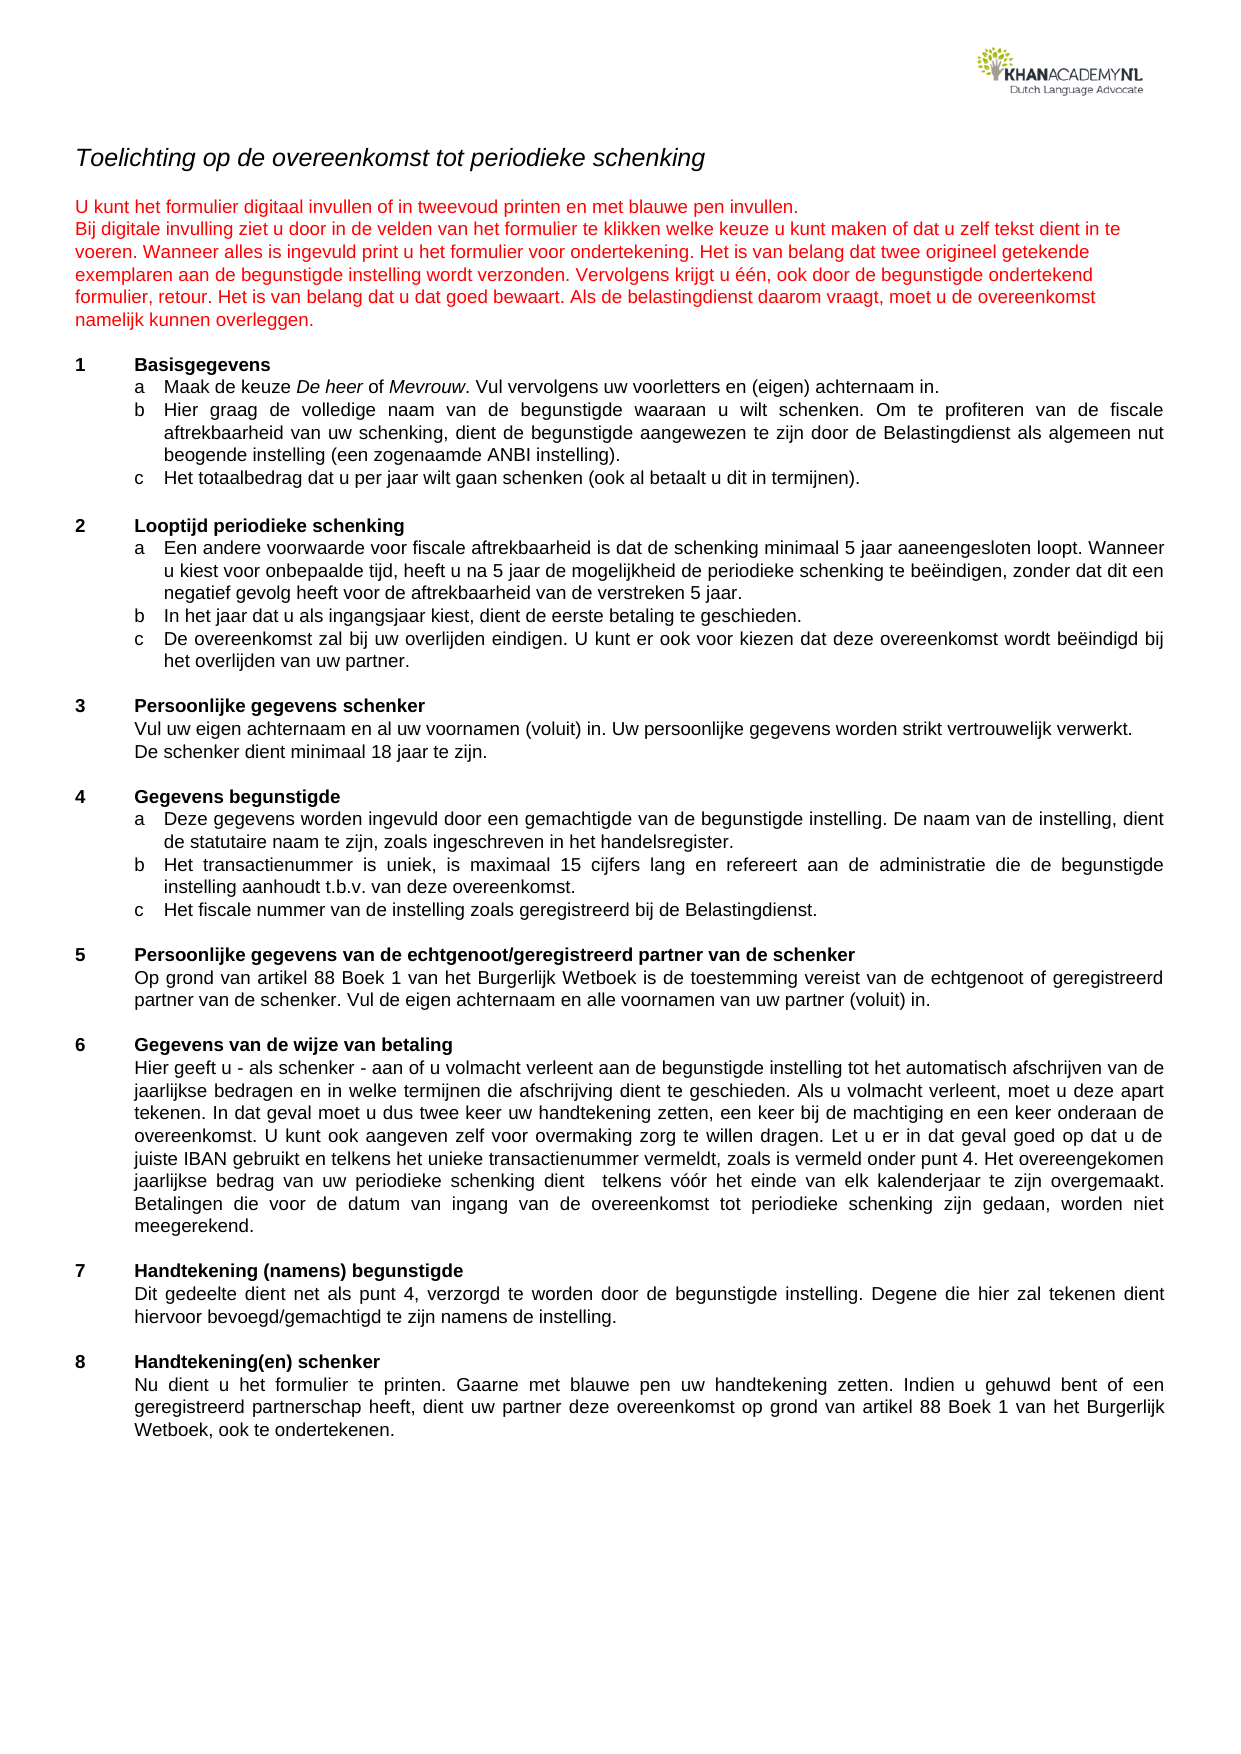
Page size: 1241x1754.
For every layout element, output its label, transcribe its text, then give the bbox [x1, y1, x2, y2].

text Op grond van artikel 88 Boek 1 van het Burgerlijk Wetboek is de toestemming vereist van de echtgenoot of geregistreerd partner van de schenker. Vul de eigen achternaam en alle voornamen van uw partner (voluit) in. [75, 966, 1165, 1011]
text Toelichting op de overeenkomst tot periodieke schenking [75, 143, 1165, 172]
text U kunt het formulier digitaal invullen of in tweevoud printen en met blauwe pen invullen. [75, 196, 1165, 217]
text Hier geeft u - als schenker - aan of u volmacht verleent aan de begunstigde instelling tot het automatisch afschrijven van de jaarlijkse bedragen en in welke termijnen die afschrijving dient te geschieden. Als u volmacht verleent, moet u deze apart tekenen. In dat geval moet u dus twee keer uw handtekening zetten, een keer bij de machtiging en een keer onderaan de overeenkomst. U kunt ook aangeven zelf voor overmaking zorg te willen dragen. Let u er in dat geval goed op dat u de juiste IBAN gebruikt en telkens het unieke transactienummer vermeldt, zoals is vermeld onder punt 4. Het overeengekomen jaarlijkse bedrag van uw periodieke schenking dient telkens vóór het einde van elk kalenderjaar te zijn overgemaakt. Betalingen die voor de datum van ingang van de overeenkomst tot periodieke schenking zijn gedaan, worden niet meegerekend. [75, 1057, 1165, 1237]
text b In het jaar dat u als ingangsjaar kiest, dient de eerste betaling te geschieden. [75, 605, 1165, 626]
text 7 Handtekening (namens) begunstigde [75, 1260, 1165, 1282]
text Vul uw eigen achternaam en al uw voornamen (voluit) in. Uw persoonlijke gegevens worden strikt vertrouwelijk verwerkt. [75, 718, 1165, 739]
text Dit gedeelte dient net als punt 4, verzorgd te worden door de begunstigde instelling. Degene die hier zal tekenen dient hiervoor bevoegd/gemachtigd te zijn namens de instelling. [75, 1283, 1165, 1327]
text c De overeenkomst zal bij uw overlijden eindigen. U kunt er ook voor kiezen dat deze overeenkomst wordt beëindigd bij het overlijden van uw partner. [75, 627, 1165, 672]
text c Het totaalbedrag dat u per jaar wilt gaan schenken (ook al betaalt u dit in termijnen). [75, 467, 1165, 488]
text 8 Handtekening(en) schenker [75, 1351, 1165, 1372]
text c Het fiscale nummer van de instelling zoals geregistreerd bij de Belastingdienst. [75, 899, 1165, 920]
picture [965, 25, 1154, 120]
text De schenker dient minimaal 18 jaar te zijn. [75, 740, 1165, 762]
text a Deze gegevens worden ingevuld door een gemachtigde van de begunstigde instelling. De naam van de instelling, dient de statutaire naam te zijn, zoals ingeschreven in het handelsregister. [75, 808, 1165, 852]
text 3 Persoonlijke gegevens schenker [75, 695, 1165, 717]
text 6 Gegevens van de wijze van betaling [75, 1034, 1165, 1056]
text 1 Basisgegevens [75, 354, 1165, 375]
text b Het transactienummer is uniek, is maximaal 15 cijfers lang en refereert aan de administratie die de begunstigde instelling aanhoudt t.b.v. van deze overeenkomst. [75, 853, 1165, 898]
text a Een andere voorwaarde voor fiscale aftrekbaarheid is dat de schenking minimaal 5 jaar aaneengesloten loopt. Wanneer u kiest voor onbepaalde tijd, heeft u na 5 jaar de mogelijkheid de periodieke schenking te beëindigen, zonder dat dit een negatief gevolg heeft voor de aftrekbaarheid van de verstreken 5 jaar. [75, 537, 1165, 604]
text 5 Persoonlijke gegevens van de echtgenoot/geregistreerd partner van de schenker [75, 944, 1165, 965]
text 4 Gegevens begunstigde [75, 786, 1165, 807]
text Bij digitale invulling ziet u door in de velden van het formulier te klikken welke keuze u kunt maken of dat u zelf tekst dient in te voeren. Wanneer alles is ingevuld print u het formulier voor ondertekening. Het is van belang dat twee origineel getekende exemplaren aan de begunstigde instelling wordt verzonden. Vervolgens krijgt u één, ook door de begunstigde ondertekend formulier, retour. Het is van belang dat u dat goed bewaart. Als de belastingdienst daarom vraagt, moet u de overeenkomst namelijk kunnen overleggen. [75, 218, 1165, 330]
text 2 Looptijd periodieke schenking [75, 514, 1165, 536]
text Nu dient u het formulier te printen. Gaarne met blauwe pen uw handtekening zetten. Indien u gehuwd bent of een geregistreerd partnerschap heeft, dient uw partner deze overeenkomst op grond van artikel 88 Boek 1 van het Burgerlijk Wetboek, ook te ondertekenen. [75, 1373, 1165, 1440]
text a Maak de keuze De heer of Mevrouw. Vul vervolgens uw voorletters en (eigen) achternaam in. [75, 376, 1165, 398]
text b Hier graag de volledige naam van de begunstigde waaraan u wilt schenken. Om te profiteren van de fiscale aftrekbaarheid van uw schenking, dient de begunstigde aangewezen te zijn door de Belastingdienst als algemeen nut beogende instelling (een zogenaamde ANBI instelling). [75, 399, 1165, 466]
